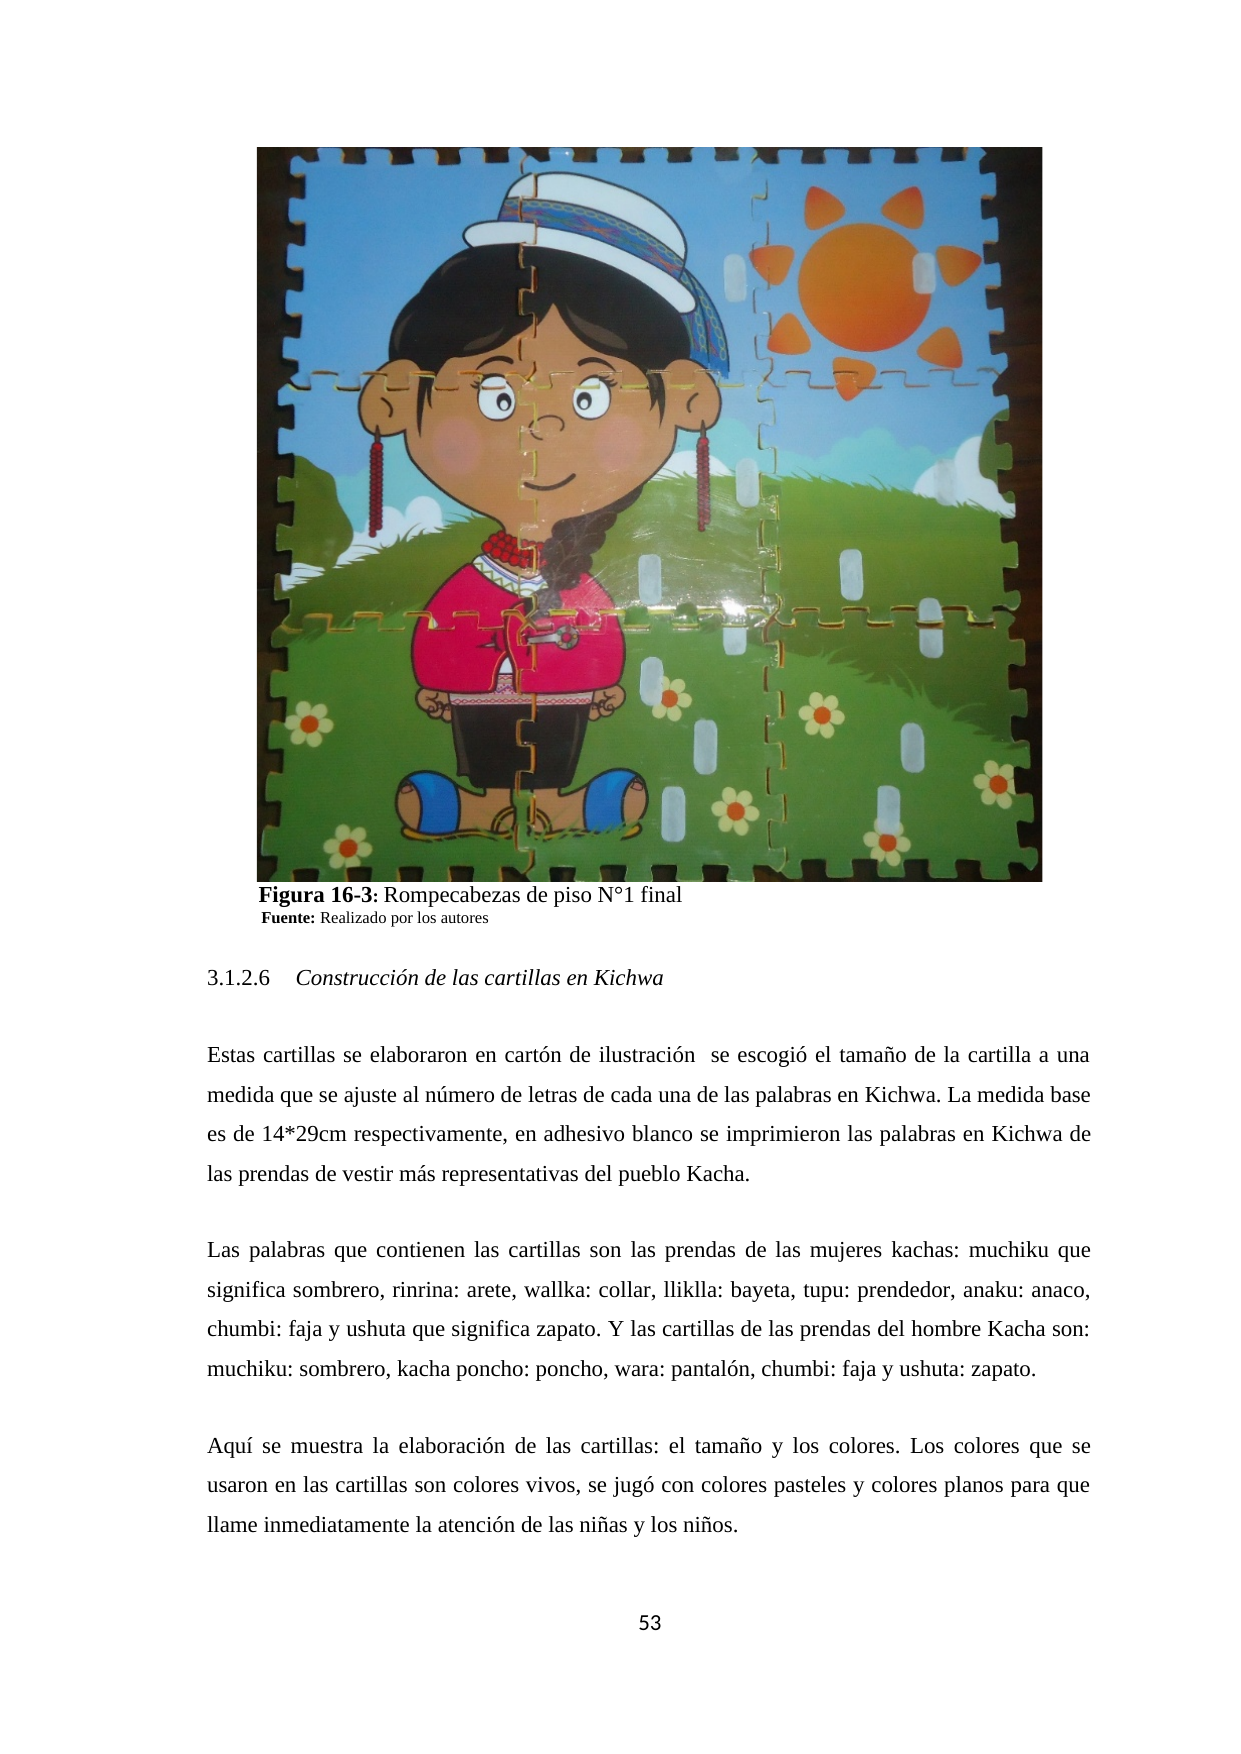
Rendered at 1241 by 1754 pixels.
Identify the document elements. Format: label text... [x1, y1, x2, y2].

text Aquí se muestra la elaboración de las cartillas: el tamaño y los colores. Los colores que se usaron en las cartillas son colores vivos, se jugó con colores pasteles y colores planos para que llame inmediatamente la atención de las niñas y los niños. [207, 1432, 1092, 1537]
text Fuente: Realizado por los autores [207, 907, 1092, 927]
picture [256, 147, 1043, 882]
subtitle Construcción de las cartillas en Kichwa [207, 964, 1092, 991]
text Figura 16-3: Rompecabezas de piso N°1 final [207, 881, 1092, 907]
text Estas cartillas se elaboraron en cartón de ilustración se escogió el tamaño de la cartilla a una medida que se ajuste al número de letras de cada una de las palabras en Kichwa. La medida base es de 14*29cm respectivamente, en adhesivo blanco se imprimieron las palabras en Kichwa de las prendas de vestir más representativas del pueblo Kacha. [207, 1041, 1092, 1186]
text Las palabras que contienen las cartillas son las prendas de las mujeres kachas: muchiku que significa sombrero, rinrina: arete, wallka: collar, lliklla: bayeta, tupu: prendedor, anaku: anaco, chumbi: faja y ushuta que significa zapato. Y las cartillas de las prendas del hombre Kacha son: muchiku: sombrero, kacha poncho: poncho, wara: pantalón, chumbi: faja y ushuta: zapato. [207, 1237, 1092, 1381]
